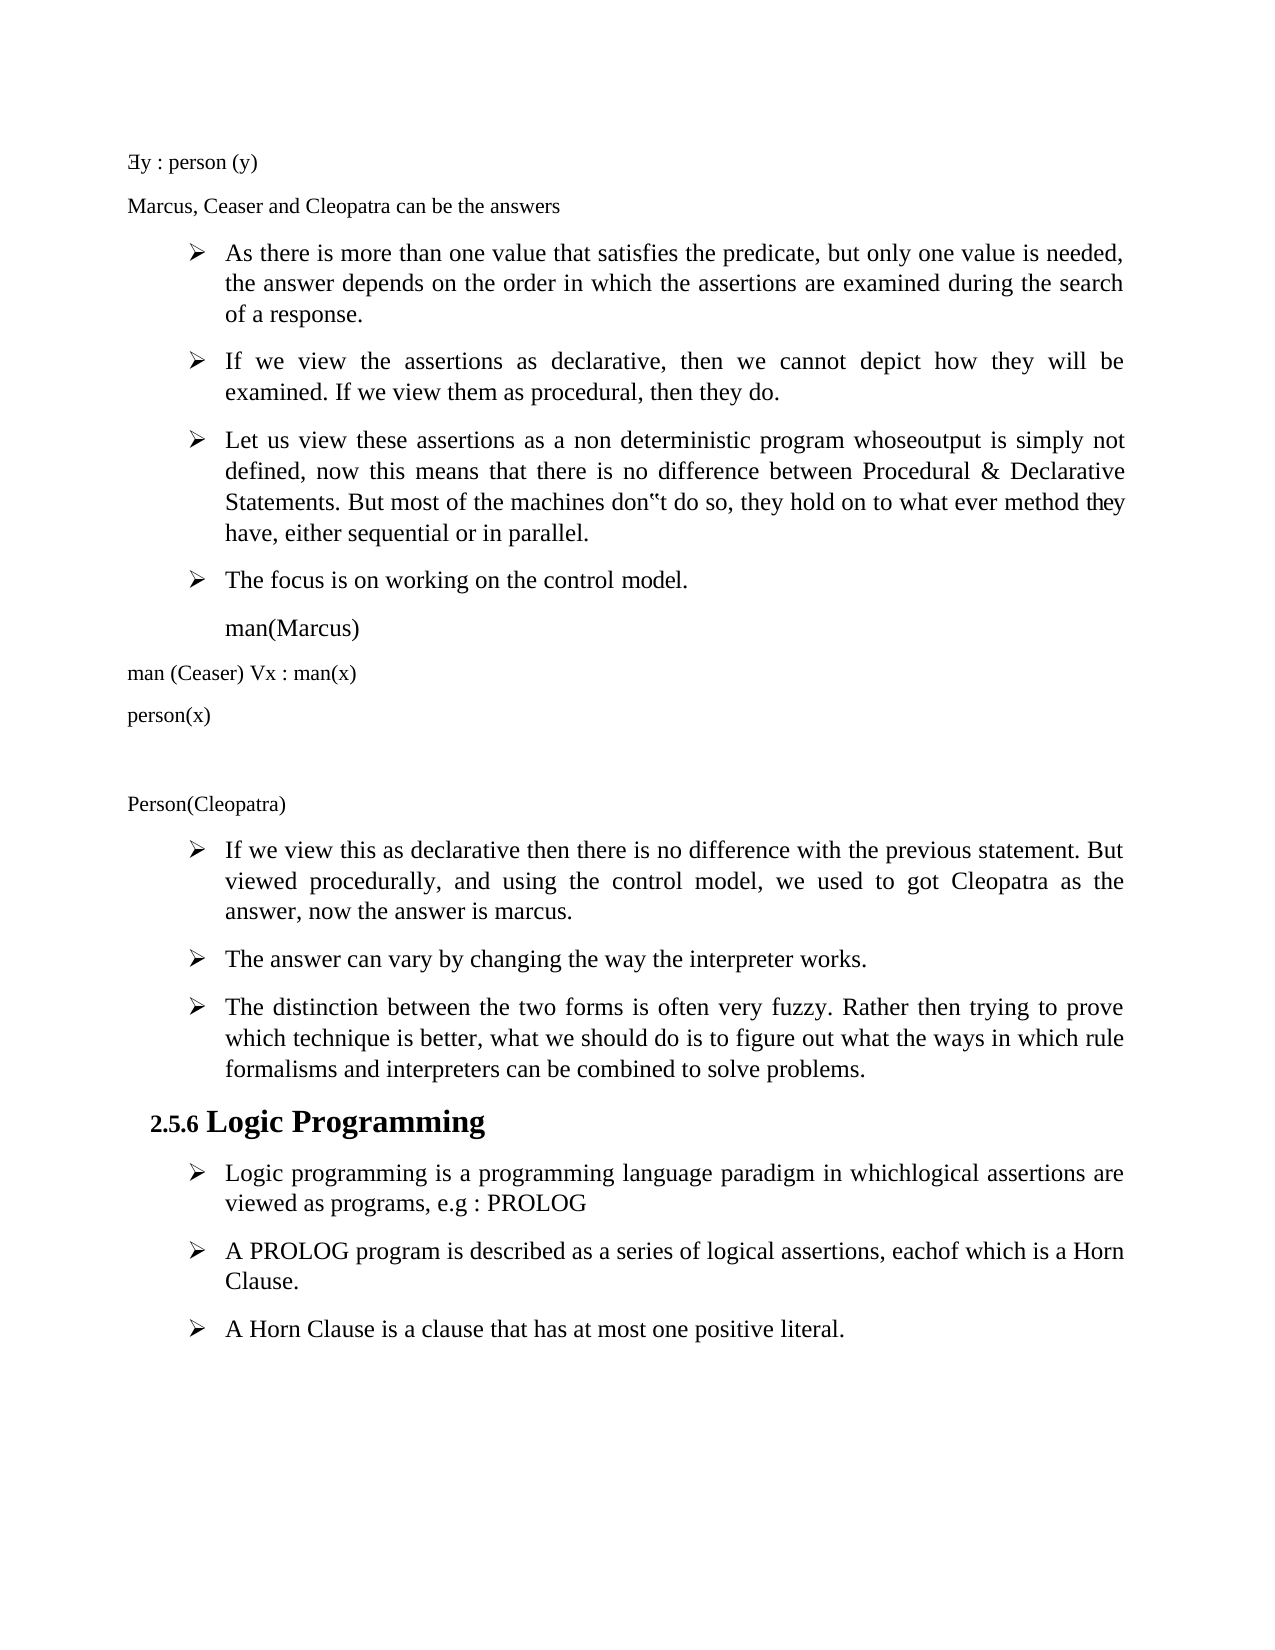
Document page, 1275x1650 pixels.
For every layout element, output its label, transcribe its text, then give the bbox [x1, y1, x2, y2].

list A PROLOG program is described as a series of logical assertions, eachof which is a Horn Clause. [187, 1236, 1125, 1295]
list The answer can vary by changing the way the interpreter works. [187, 944, 1148, 973]
text Person(Cleopatra) [127, 791, 1148, 816]
text Marcus, Ceaser and Cleopatra can be the answers [127, 193, 1148, 218]
list If we view the assertions as declarative, then we cannot depict how they will be examined. If we view them as procedural, then they do. [187, 346, 1126, 406]
list Let us view these assertions as a non deterministic program whoseoutput is simply not defined, now this means that there is no difference between Procedural & Declarative Statements. But most of the machines don‟t do so, they hold on to what ever method they have, either sequential or in parallel. [187, 425, 1126, 547]
list Logic programming is a programming language paradigm in whichlogical assertions are viewed as programs, e.g : PROLOG [187, 1158, 1125, 1217]
text man (Ceaser) Vx : man(x) person(x) [127, 660, 361, 727]
list The focus is on working on the control model. man(Marcus) [187, 566, 688, 642]
list If we view this as declarative then there is no difference with the previous statement. But viewed procedurally, and using the control model, we used to got Cleopatra as the answer, now the answer is marcus. [187, 836, 1125, 925]
text Ǝy : person (y) [127, 149, 1148, 174]
list A Horn Clause is a clause that has at most one positive literal. [187, 1314, 1148, 1342]
subtitle Logic Programming [150, 1102, 1148, 1139]
list The distinction between the two forms is often very fuzzy. Rather then trying to prove which technique is better, what we should do is to figure out what the ways in which rule formalisms and interpreters can be combined to solve problems. [187, 992, 1126, 1083]
list As there is more than one value that satisfies the predicate, but only one value is needed, the answer depends on the order in which the assertions are examined during the search of a response. [187, 238, 1125, 327]
